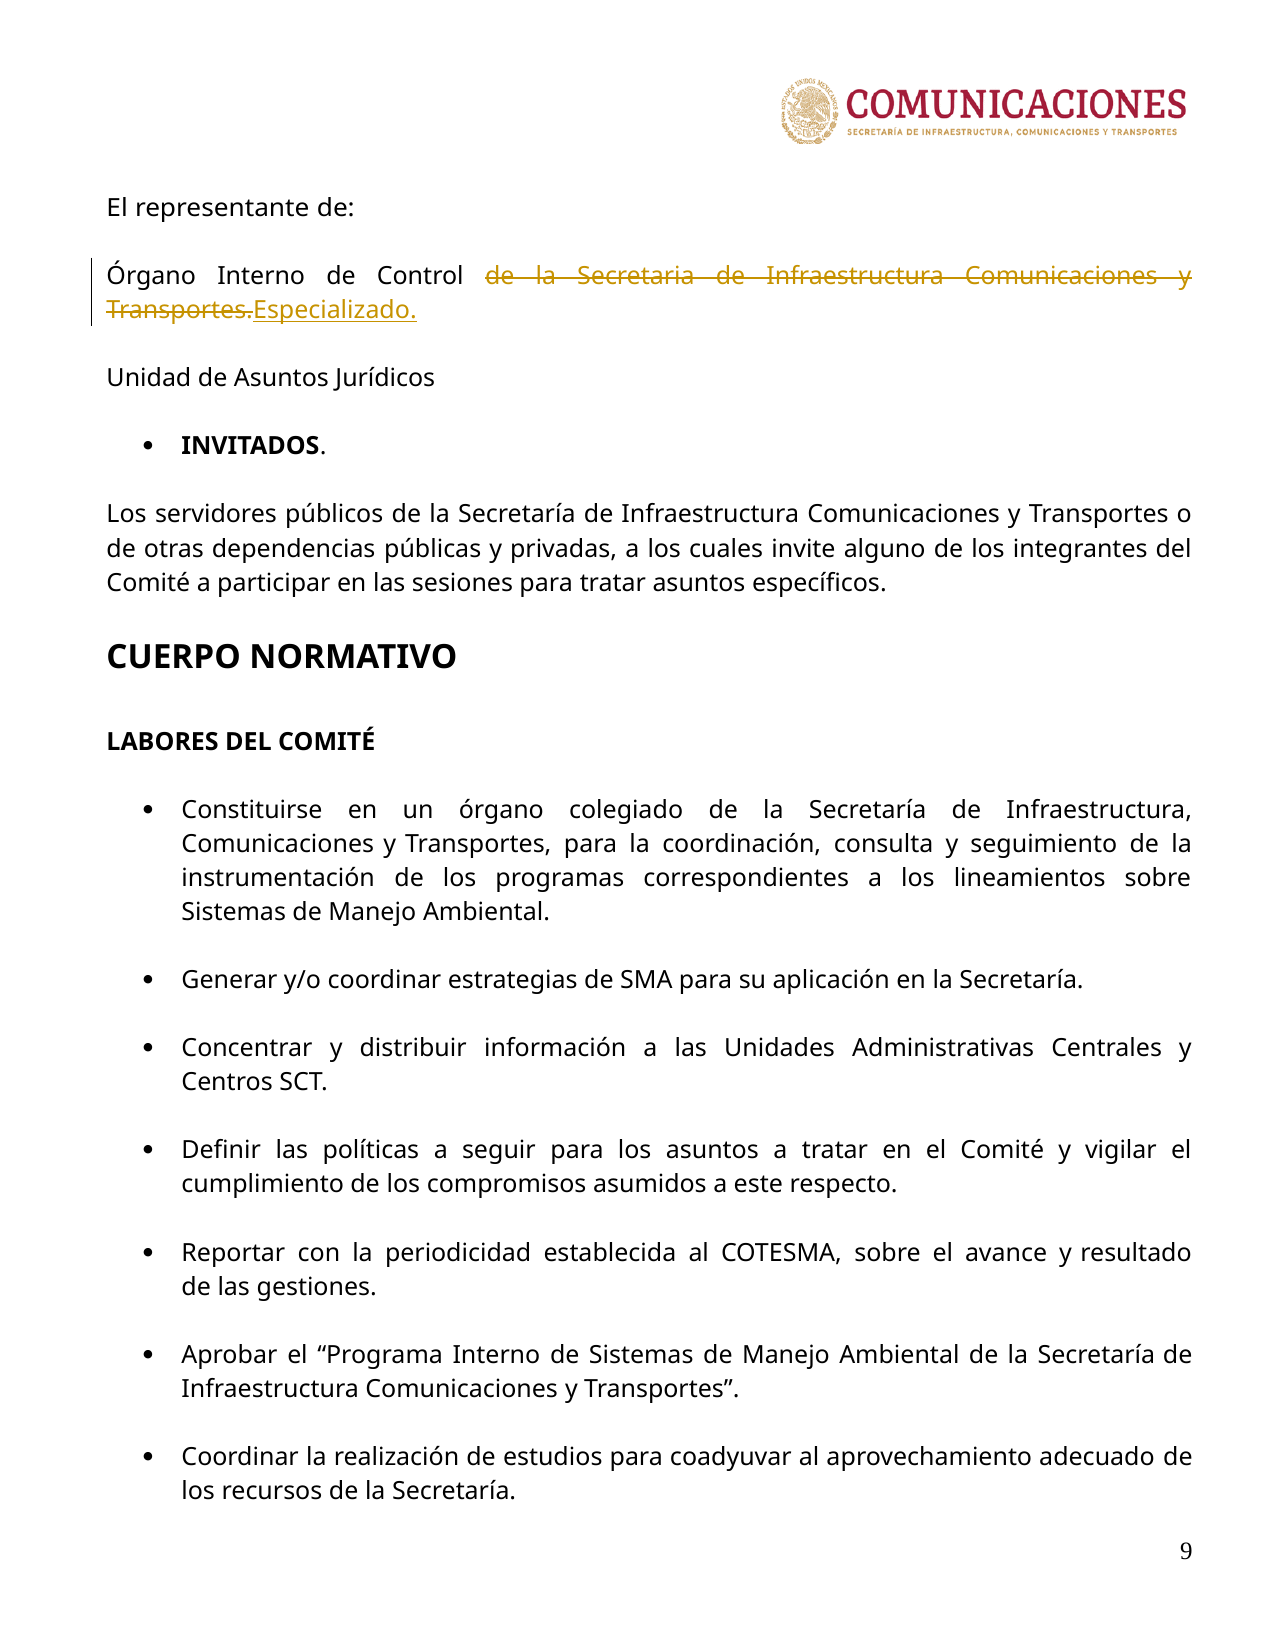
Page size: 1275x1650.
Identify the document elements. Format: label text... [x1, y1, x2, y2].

picture [781, 76, 1188, 144]
list Generar y/o coordinar estrategias de SMA para su aplicación en la Secretaría. [144, 962, 1192, 996]
text Unidad de Asuntos Jurídicos [106, 360, 1192, 394]
text Los servidores públicos de la Secretaría de Infraestructura Comunicaciones y Transportes o de otras dependencias públicas y privadas, a los cuales invite alguno de los integrantes del Comité a participar en las sesiones para tratar asuntos específicos. [106, 496, 1192, 598]
list Reportar con la periodicidad establecida al COTESMA, sobre el avance y resultado de las gestiones. [144, 1234, 1192, 1302]
list Aprobar el “Programa Interno de Sistemas de Manejo Ambiental de la Secretaría de Infraestructura Comunicaciones y Transportes”. [144, 1336, 1192, 1404]
list INVITADOS. [144, 428, 1192, 462]
list Constituirse en un órgano colegiado de la Secretaría de Infraestructura, Comunicaciones y Transportes, para la coordinación, consulta y seguimiento de la instrumentación de los programas correspondientes a los lineamientos sobre Sistemas de Manejo Ambiental. [144, 791, 1192, 928]
text LABORES DEL COMITÉ [106, 723, 1192, 757]
text Órgano Interno de Control [106, 258, 1192, 326]
text El representante de: [106, 189, 1192, 224]
list Coordinar la realización de estudios para coadyuvar al aprovechamiento adecuado de los recursos de la Secretaría. [144, 1438, 1192, 1507]
list Definir las políticas a seguir para los asuntos a tratar en el Comité y vigilar el cumplimiento de los compromisos asumidos a este respecto. [144, 1132, 1192, 1200]
list Concentrar y distribuir información a las Unidades Administrativas Centrales y Centros SCT. [144, 1030, 1192, 1098]
text CUERPO NORMATIVO [106, 632, 1192, 678]
